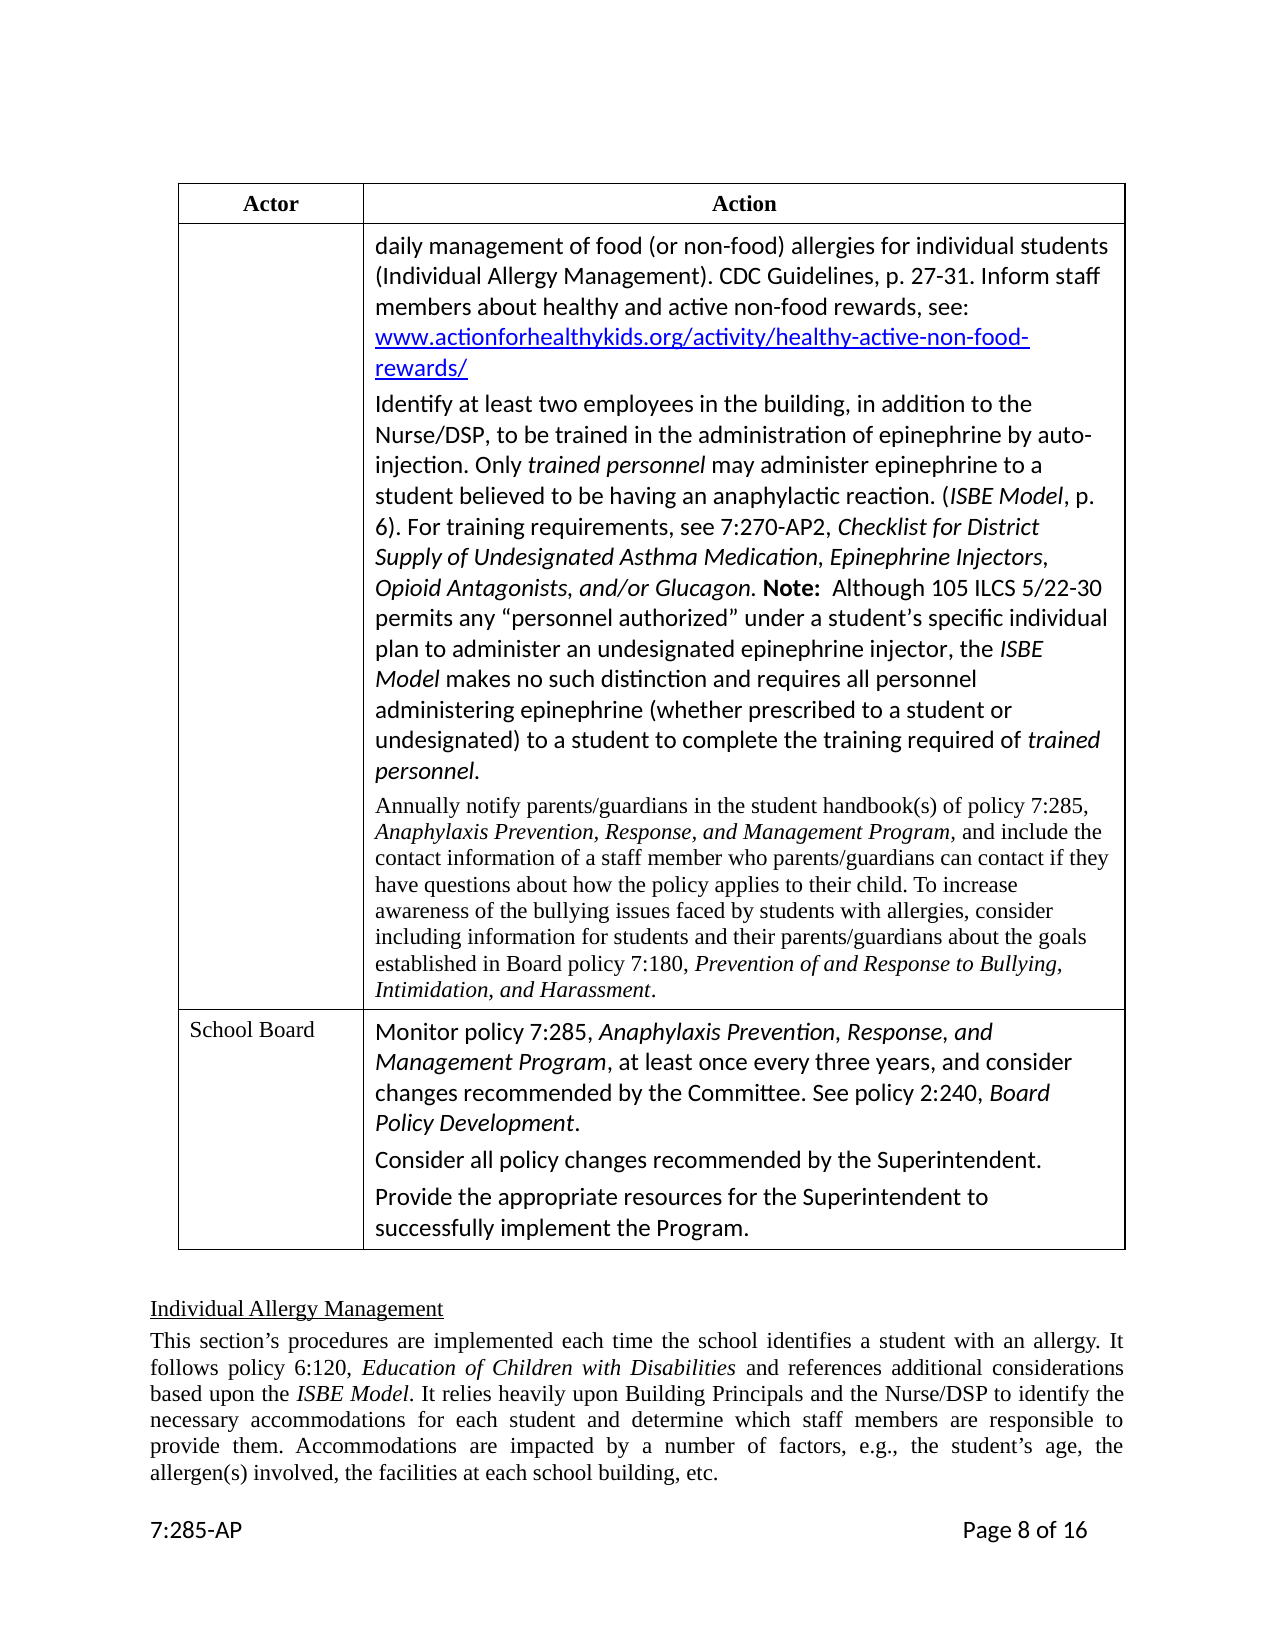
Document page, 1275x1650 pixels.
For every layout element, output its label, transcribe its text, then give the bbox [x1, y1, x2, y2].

table_cell daily management of food (or non-food) allergies for individual students (Individual Allergy Management). CDC Guidelines, p. 27-31. Inform staff members about healthy and active non-food rewards, see: www.actionforhealthykids.org/activity/healthy-active-non-food-rewards/ Identify at least two employees in the building, in addition to the Nurse/DSP, to be trained in the administration of epinephrine by auto-injection. Only trained personnel may administer epinephrine to a student believed to be having an anaphylactic reaction. (ISBE Model, p. 6). For training requirements, see 7:270-AP2, Checklist for District Supply of Undesignated Asthma Medication, Epinephrine Injectors, Opioid Antagonists, and/or Glucagon. Note: Although 105 ILCS 5/22-30 permits any “personnel authorized” under a student’s specific individual plan to administer an undesignated epinephrine injector, the ISBE Model makes no such distinction and requires all personnel administering epinephrine (whether prescribed to a student or undesignated) to a student to complete the training required of trained personnel. Annually notify parents/guardians in the student handbook(s) of policy 7:285, Anaphylaxis Prevention, Response, and Management Program, and include the contact information of a staff member who parents/guardians can contact if they have questions about how the policy applies to their child. To increase awareness of the bullying issues faced by students with allergies, consider including information for students and their parents/guardians about the goals established in Board policy 7:180, Prevention of and Response to Bullying, Intimidation, and Harassment. [364, 224, 1124, 1009]
table_cell [179, 224, 363, 1009]
table_cell Monitor policy 7:285, Anaphylaxis Prevention, Response, and Management Program, at least once every three years, and consider changes recommended by the Committee. See policy 2:240, Board Policy Development. Consider all policy changes recommended by the Superintendent. Provide the appropriate resources for the Superintendent to successfully implement the Program. [364, 1010, 1124, 1248]
table_header Actor [179, 184, 363, 222]
subtitle Individual Allergy Management [150, 1294, 1125, 1321]
table_cell School Board [179, 1010, 363, 1248]
table_header Action [364, 184, 1124, 222]
text This section’s procedures are implemented each time the school identifies a student with an allergy. It follows policy 6:120, Education of Children with Disabilities and references additional considerations based upon the ISBE Model. It relies heavily upon Building Principals and the Nurse/DSP to identify the necessary accommodations for each student and determine which staff members are responsible to provide them. Accommodations are impacted by a number of factors, e.g., the student’s age, the allergen(s) involved, the facilities at each school building, etc. [150, 1327, 1125, 1485]
